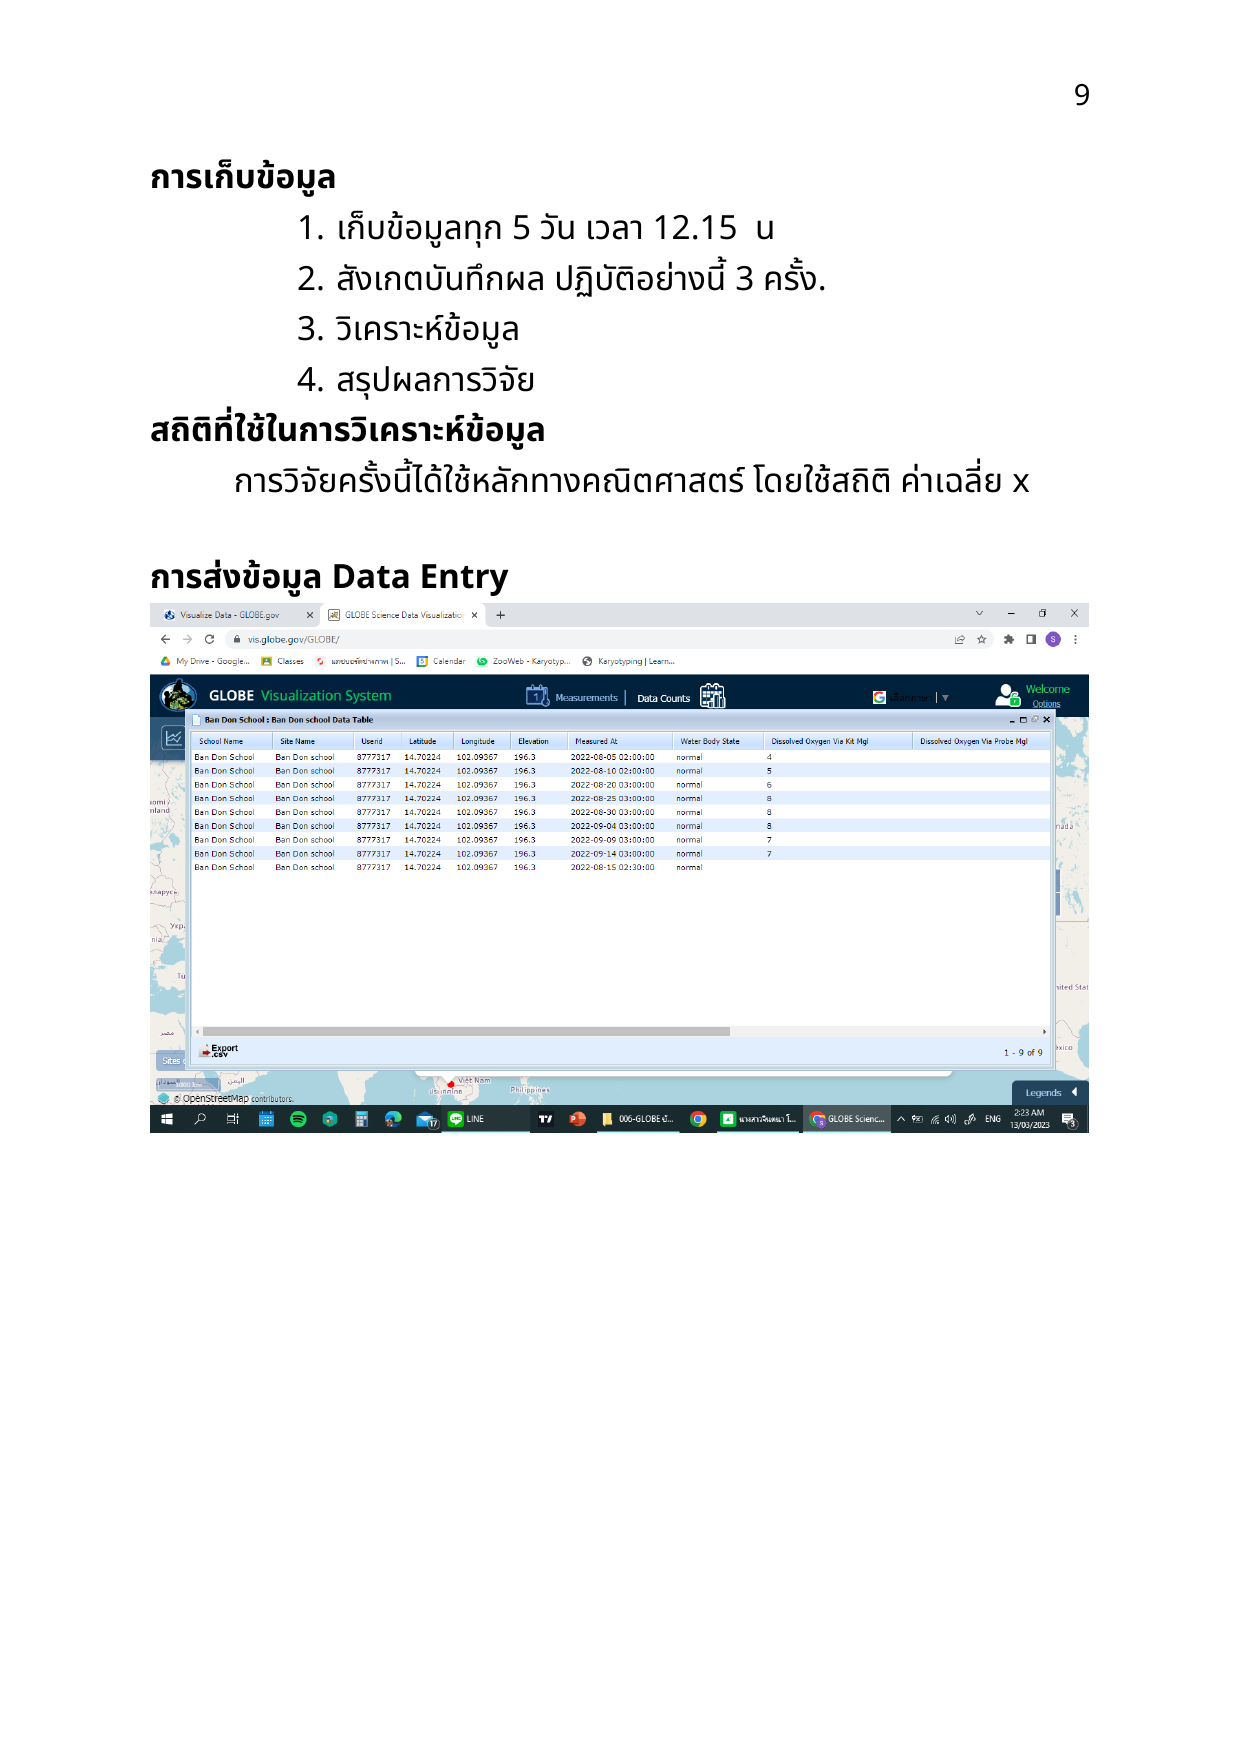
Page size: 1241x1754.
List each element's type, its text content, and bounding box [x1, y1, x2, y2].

list เก็บข้อมูลทุก 5 วัน เวลา 12.15 น [297, 204, 1090, 254]
text การส่งข้อมูล Data Entry [150, 553, 1090, 603]
list วิเคราะห์ข้อมูล [297, 305, 1090, 356]
picture [150, 603, 1089, 1149]
text การเก็บข้อมูล [150, 153, 1090, 204]
text การวิจัยครั้งนี้ได้ใช้หลักทางคณิตศาสตร์ โดยใช้สถิติ ค่าเฉลี่ย [150, 457, 1090, 507]
list สังเกตบันทึกผล ปฏิบัติอย่างนี้ 3 ครั้ง. [297, 254, 1090, 305]
text สถิติที่ใช้ในการวิเคราะห์ข้อมูล [150, 406, 1090, 457]
list สรุปผลการวิจัย [297, 356, 1090, 406]
